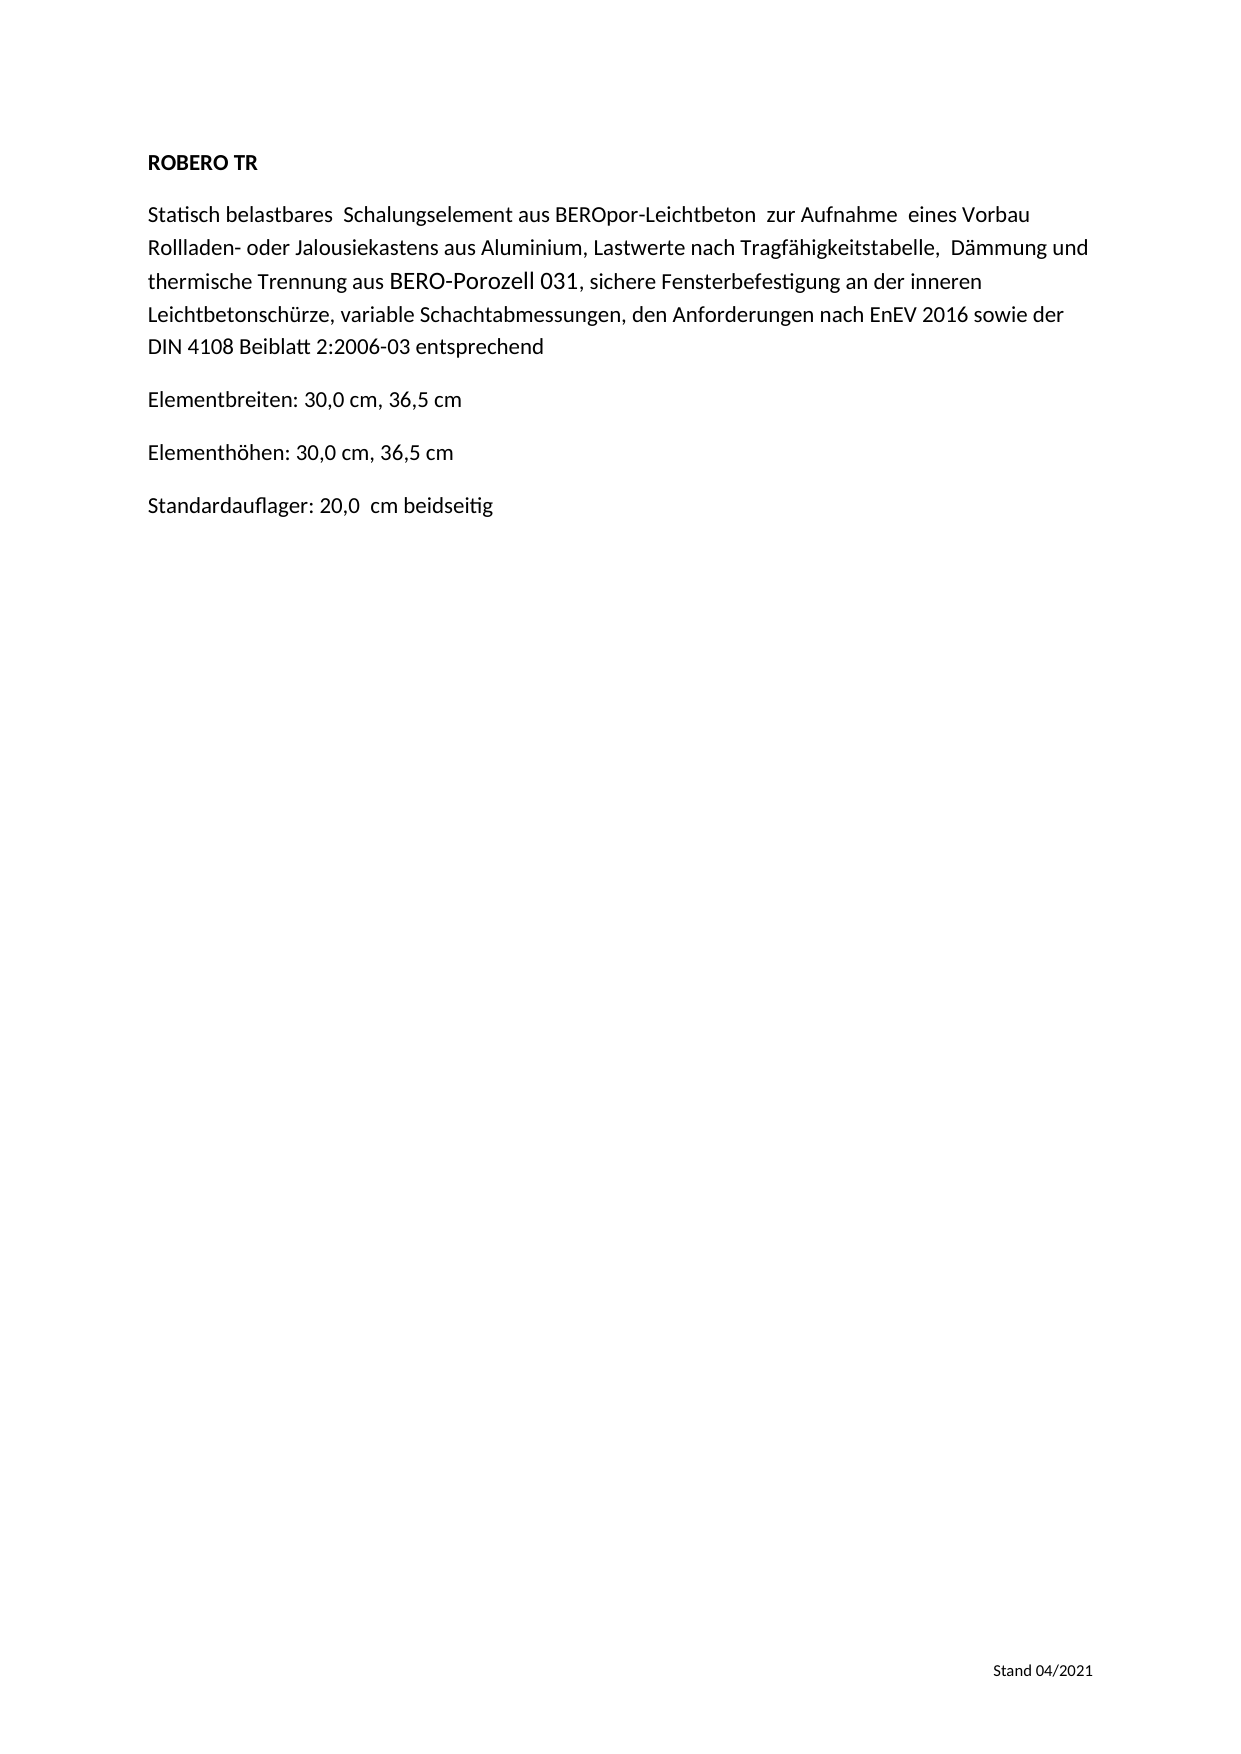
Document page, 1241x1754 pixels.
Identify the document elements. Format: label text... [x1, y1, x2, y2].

text ROBERO TR [148, 148, 1093, 176]
text Statisch belastbares Schalungselement aus BEROpor-Leichtbeton zur Aufnahme eines Vorbau Rollladen- oder Jalousiekastens aus Aluminium, Lastwerte nach Tragfähigkeitstabelle, Dämmung und thermische Trennung aus BERO-Porozell 031, sichere Fensterbefestigung an der inneren Leichtbetonschürze, variable Schachtabmessungen, den Anforderungen nach EnEV 2016 sowie der DIN 4108 Beiblatt 2:2006-03 entsprechend [148, 201, 1093, 360]
text Elementbreiten: 30,0 cm, 36,5 cm [148, 385, 1093, 413]
text Standardauflager: 20,0 cm beidseitig [148, 491, 1093, 519]
text Elementhöhen: 30,0 cm, 36,5 cm [148, 438, 1093, 466]
